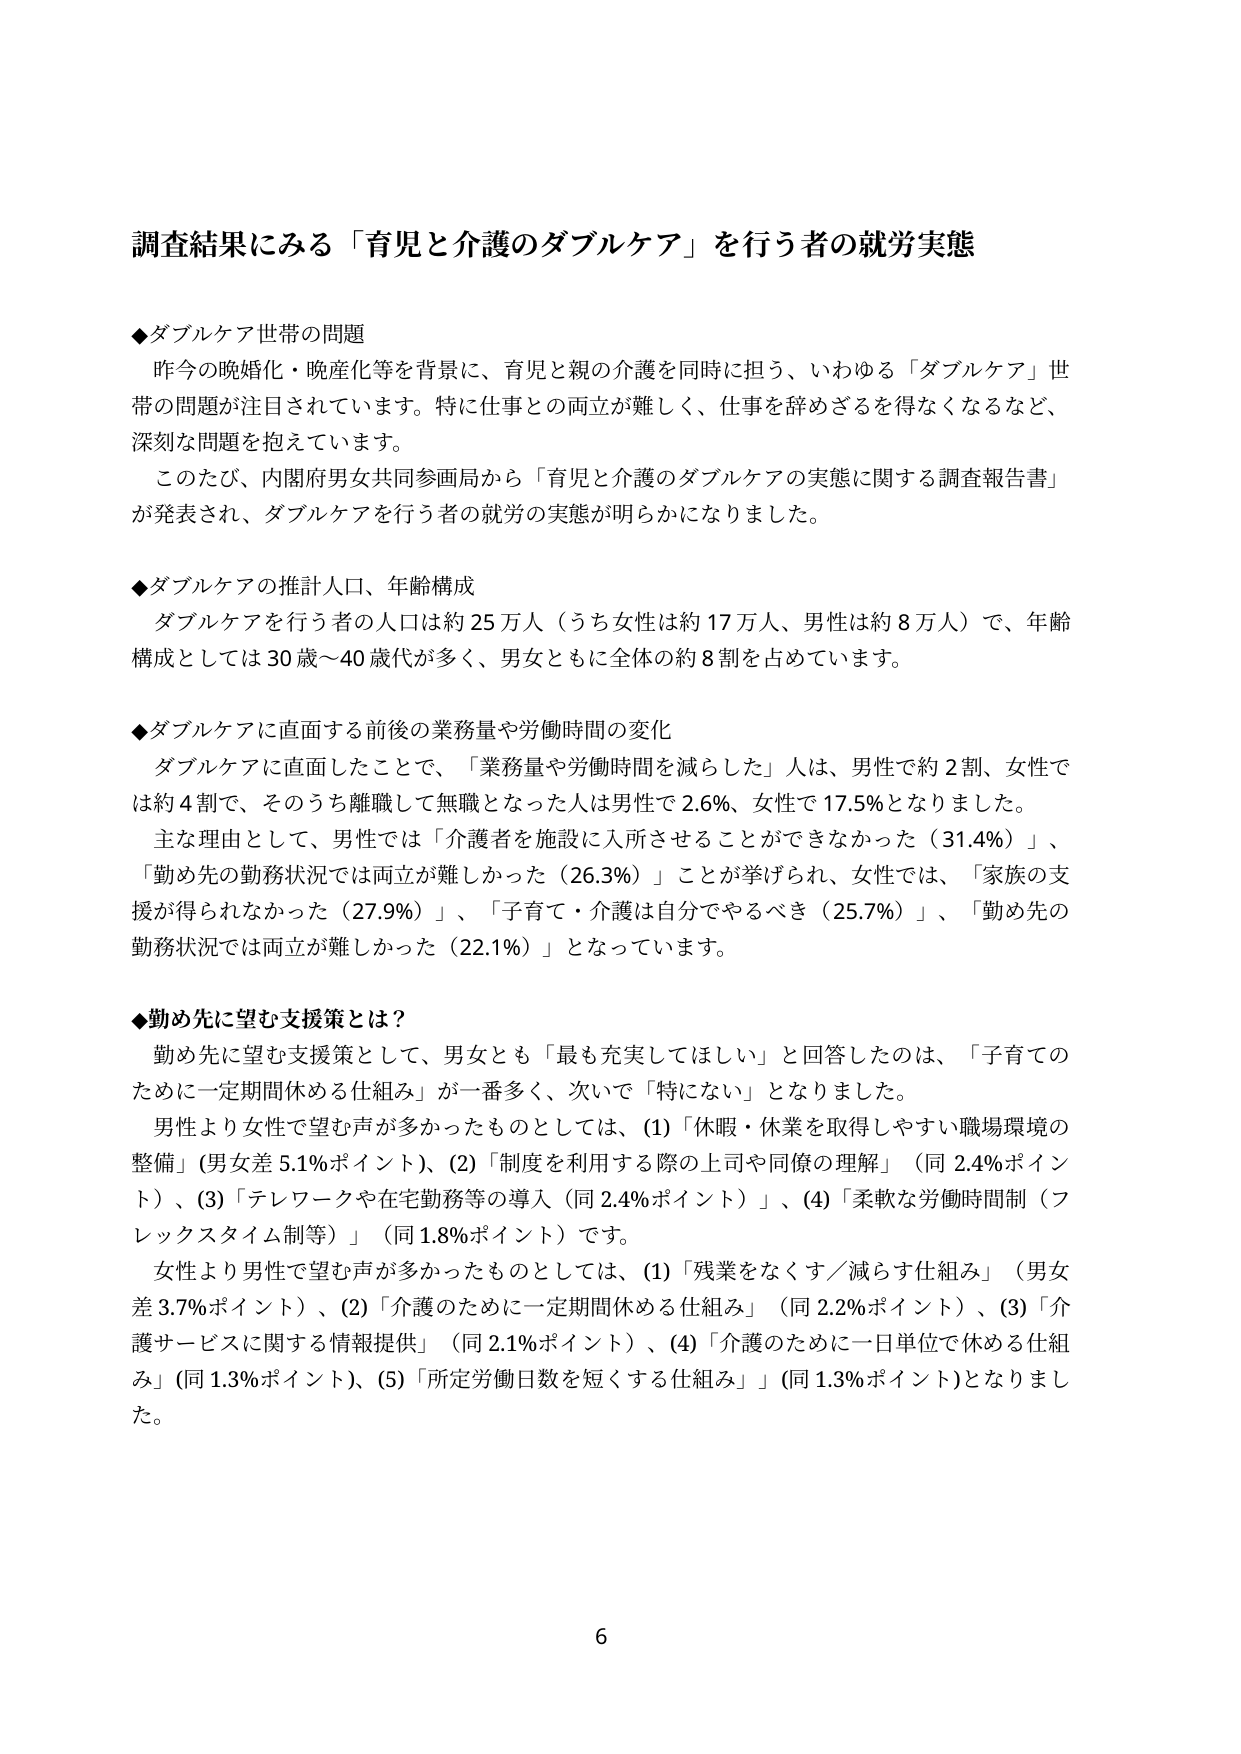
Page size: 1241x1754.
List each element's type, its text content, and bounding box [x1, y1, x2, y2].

text 男性より女性で望む声が多かったものとしては、(1)「休暇・休業を取得しやすい職場環境の整備」(男女差5.1%ポイント)、(2)「制度を利用する際の上司や同僚の理解」（同2.4%ポイント）、(3)「テレワークや在宅勤務等の導入（同2.4%ポイント）」、(4)「柔軟な労働時間制（フレックスタイム制等）」（同1.8%ポイント）です。 [131, 1108, 1071, 1252]
text ◆ダブルケアの推計人口、年齢構成 [131, 567, 1071, 603]
text 主な理由として、男性では「介護者を施設に入所させることができなかった（31.4%）」、「勤め先の勤務状況では両立が難しかった（26.3%）」ことが挙げられ、女性では、「家族の支援が得られなかった（27.9%）」、「子育て・介護は自分でやるべき（25.7%）」、「勤め先の勤務状況では両立が難しかった（22.1%）」となっています。 [131, 820, 1071, 964]
text ダブルケアに直面したことで、「業務量や労働時間を減らした」人は、男性で約2割、女性では約4割で、そのうち離職して無職となった人は男性で2.6%、女性で17.5%となりました。 [131, 748, 1071, 820]
text ◆ダブルケアに直面する前後の業務量や労働時間の変化 [131, 712, 1071, 748]
text 勤め先に望む支援策として、男女とも「最も充実してほしい」と回答したのは、「子育てのために一定期間休める仕組み」が一番多く、次いで「特にない」となりました。 [131, 1036, 1071, 1108]
text このたび、内閣府男女共同参画局から「育児と介護のダブルケアの実態に関する調査報告書」が発表され、ダブルケアを行う者の就労の実態が明らかになりました。 [131, 459, 1071, 531]
text 女性より男性で望む声が多かったものとしては、(1)「残業をなくす／減らす仕組み」（男女差3.7%ポイント）、(2)「介護のために一定期間休める仕組み」（同2.2%ポイント）、(3)「介護サービスに関する情報提供」（同2.1%ポイント）、(4)「介護のために一日単位で休める仕組み」(同1.3%ポイント)、(5)「所定労働日数を短くする仕組み」」(同1.3%ポイント)となりました。 [131, 1252, 1071, 1432]
text 調査結果にみる「育児と介護のダブルケア」を行う者の就労実態 [131, 207, 1071, 279]
text ダブルケアを行う者の人口は約25万人（うち女性は約17万人、男性は約8万人）で、年齢構成としては30歳～40歳代が多く、男女ともに全体の約8割を占めています。 [131, 603, 1071, 676]
text 昨今の晩婚化・晩産化等を背景に、育児と親の介護を同時に担う、いわゆる「ダブルケア」世帯の問題が注目されています。特に仕事との両立が難しく、仕事を辞めざるを得なくなるなど、深刻な問題を抱えています。 [131, 351, 1071, 459]
text ◆ダブルケア世帯の問題 [131, 315, 1071, 351]
text ◆勤め先に望む支援策とは？ [131, 1000, 1071, 1036]
